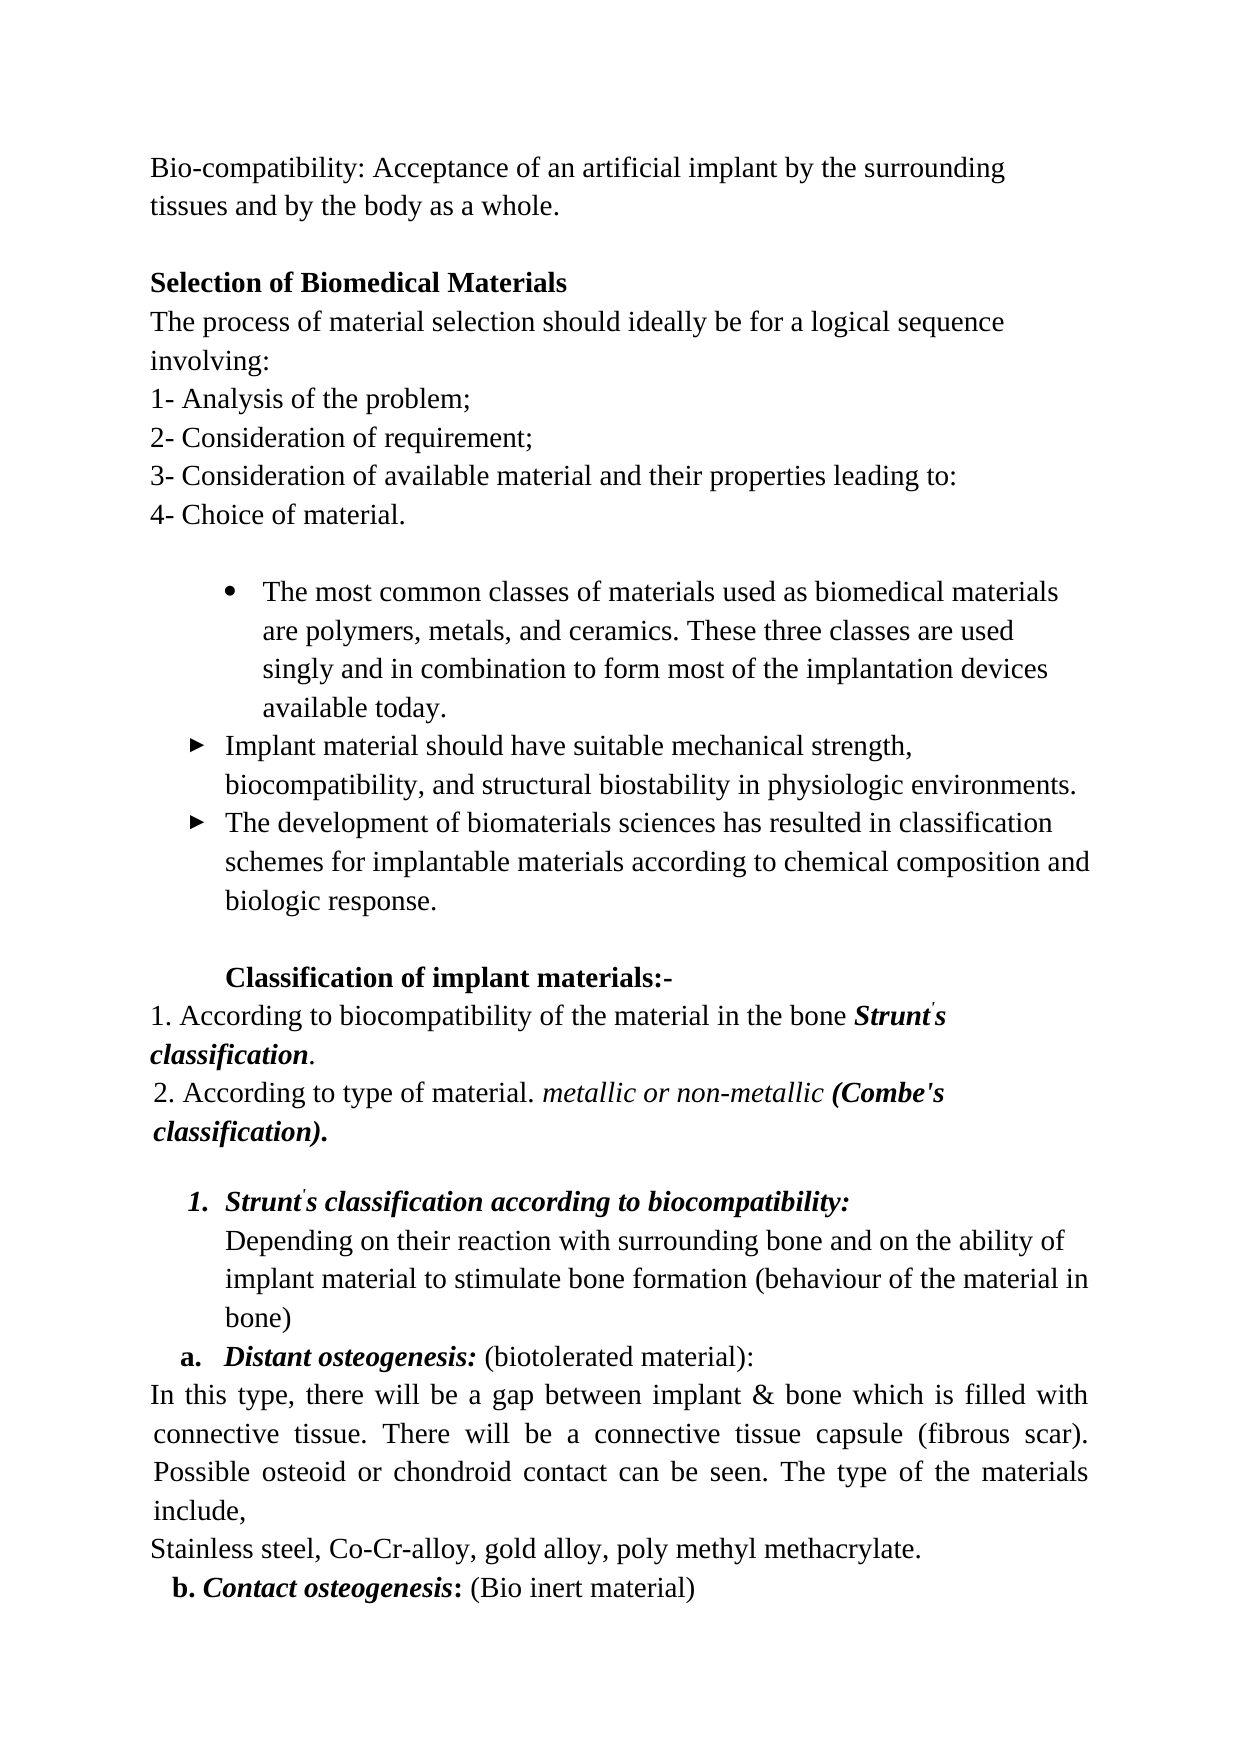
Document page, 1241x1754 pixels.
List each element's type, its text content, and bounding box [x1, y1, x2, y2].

text Selection of Biomedical Materials [150, 266, 1090, 299]
text Stainless steel, Co-Cr-alloy, gold alloy, poly methyl methacrylate. [150, 1531, 1090, 1565]
text 4- Choice of material. [150, 497, 1090, 530]
list The development of biomaterials sciences has resulted in classification schemes for implantable materials according to chemical composition and biologic response. [187, 805, 1090, 916]
list Strunt's classification according to biocompatibility: [187, 1184, 1090, 1218]
text 2. According to type of material. metallic or non-metallic (Combe's classification). [153, 1075, 1090, 1147]
text Classification of implant materials:- [225, 960, 1090, 993]
text 1- Analysis of the problem; [150, 381, 1090, 415]
list The most common classes of materials used as biomedical materials are polymers, metals, and ceramics. These three classes are used singly and in combination to form most of the implantation devices available today. [225, 574, 1090, 723]
text In this type, there will be a gap between implant & bone which is filled with connective tissue. There will be a connective tissue capsule (fibrous scar). Possible osteoid or chondroid contact can be seen. The type of the materials include, [150, 1377, 1090, 1526]
text 2- Consideration of requirement; [150, 420, 1090, 453]
list Implant material should have suitable mechanical strength, biocompatibility, and structural biostability in physiologic environments. [187, 728, 1090, 800]
text The process of material selection should ideally be for a logical sequence involving: [150, 304, 1090, 376]
list Distant osteogenesis: (biotolerated material): [180, 1339, 1090, 1372]
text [150, 150, 1090, 222]
list Depending on their reaction with surrounding bone and on the ability of implant material to stimulate bone formation (behaviour of the material in bone) [225, 1223, 1090, 1334]
text 3- Consideration of available material and their properties leading to: [150, 458, 1090, 492]
text b. Contact osteogenesis: (Bio inert material) [150, 1570, 1090, 1603]
text 1. According to biocompatibility of the material in the bone Strunt's classification. [150, 998, 1090, 1070]
